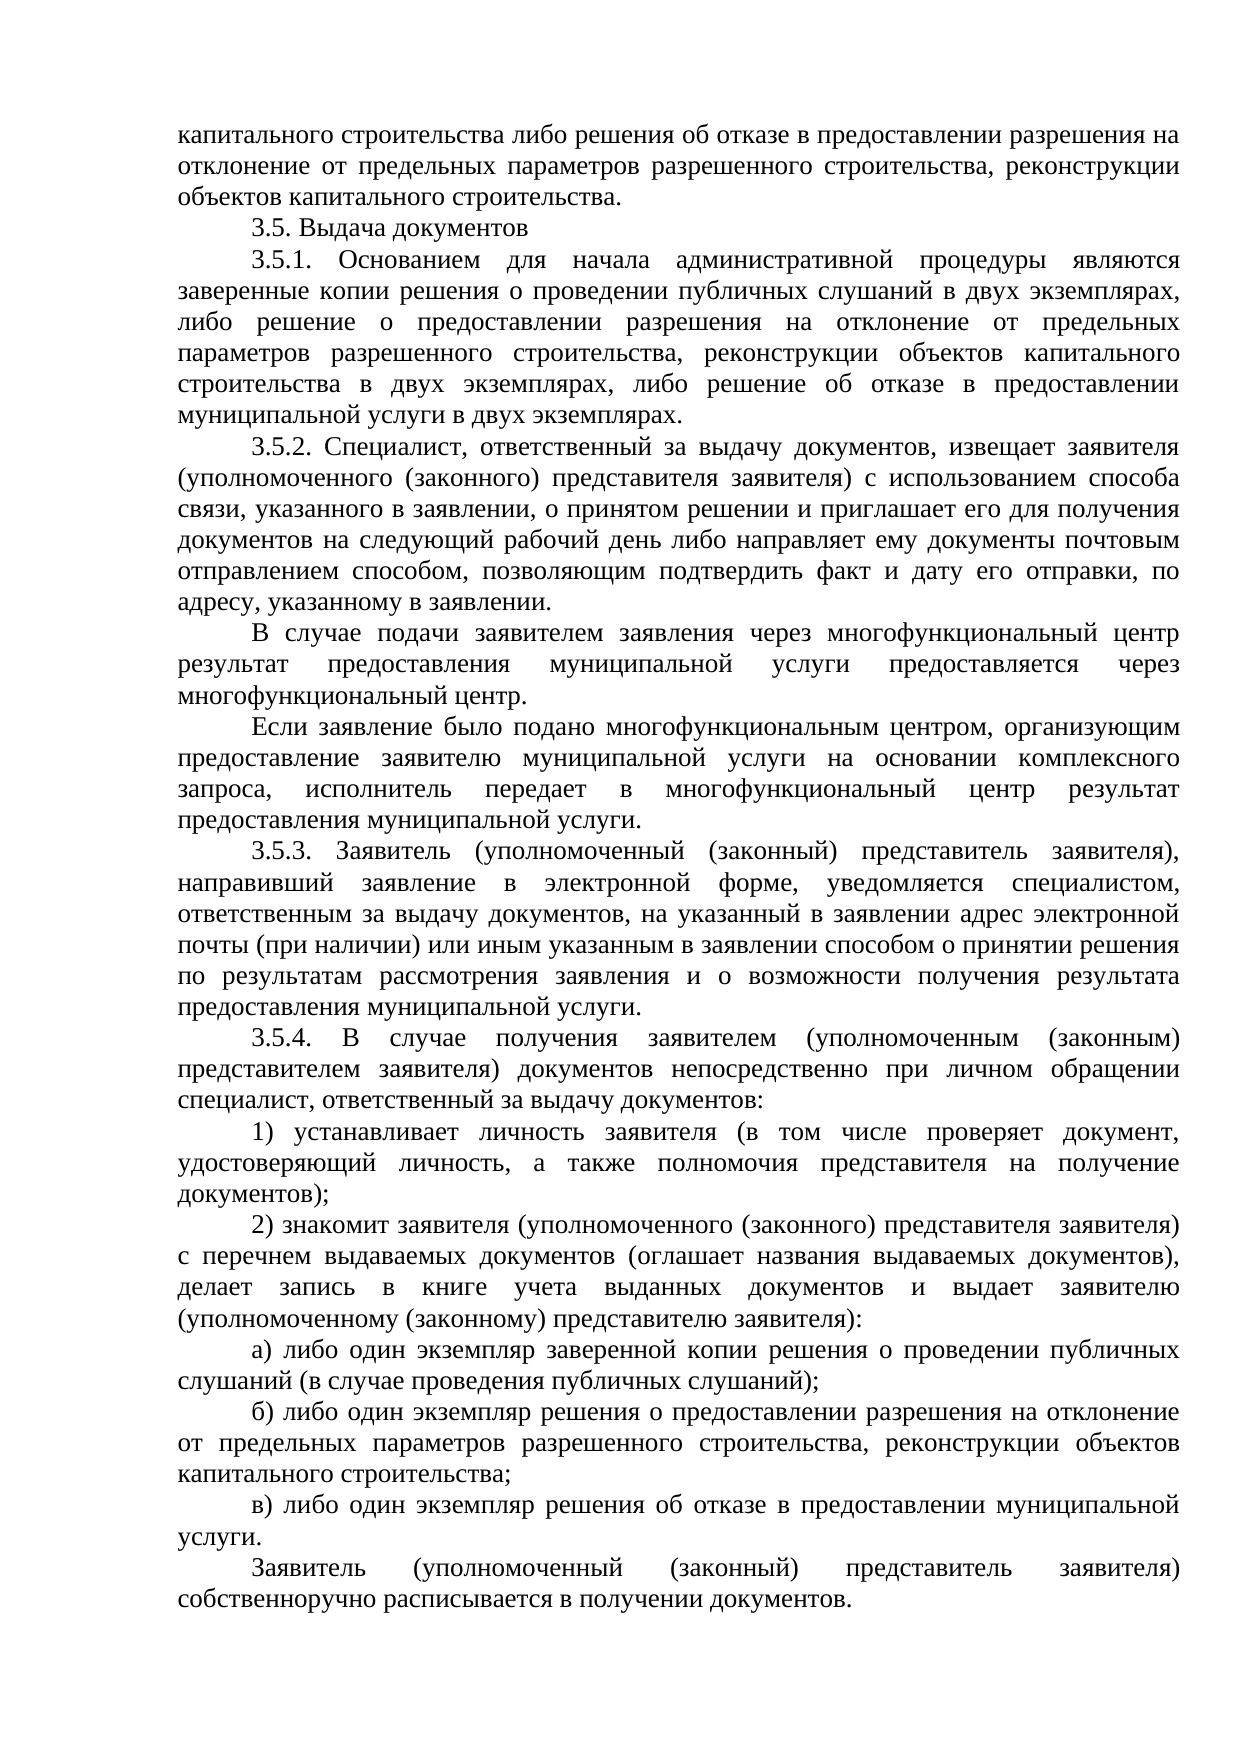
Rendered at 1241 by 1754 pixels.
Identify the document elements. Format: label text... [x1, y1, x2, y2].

text 3.5.3. Заявитель (уполномоченный (законный) представитель заявителя), направивший заявление в электронной форме, уведомляется специалистом, ответственным за выдачу документов, на указанный в заявлении адрес электронной почты (при наличии) или иным указанным в заявлении способом о принятии решения по результатам рассмотрения заявления и о возможности получения результата предоставления муниципальной услуги. [177, 834, 1181, 1021]
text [177, 118, 1181, 212]
text 2) знакомит заявителя (уполномоченного (законного) представителя заявителя) с перечнем выдаваемых документов (оглашает названия выдаваемых документов), делает запись в книге учета выданных документов и выдает заявителю (уполномоченному (законному) представителю заявителя): [177, 1208, 1181, 1333]
text а) либо один экземпляр заверенной копии решения о проведении публичных слушаний (в случае проведения публичных слушаний); [177, 1333, 1181, 1395]
text Заявитель (уполномоченный (законный) представитель заявителя) собственноручно расписывается в получении документов. [177, 1551, 1181, 1613]
text б) либо один экземпляр решения о предоставлении разрешения на отклонение от предельных параметров разрешенного строительства, реконструкции объектов капитального строительства; [177, 1395, 1181, 1488]
text 3.5.1. Основанием для начала административной процедуры являются заверенные копии решения о проведении публичных слушаний в двух экземплярах, либо решение о предоставлении разрешения на отклонение от предельных параметров разрешенного строительства, реконструкции объектов капитального строительства в двух экземплярах, либо решение об отказе в предоставлении муниципальной услуги в двух экземплярах. [177, 243, 1181, 429]
text 3.5.4. В случае получения заявителем (уполномоченным (законным) представителем заявителя) документов непосредственно при личном обращении специалист, ответственный за выдачу документов: [177, 1021, 1181, 1115]
text 3.5.2. Специалист, ответственный за выдачу документов, извещает заявителя (уполномоченного (законного) представителя заявителя) с использованием способа связи, указанного в заявлении, о принятом решении и приглашает его для получения документов на следующий рабочий день либо направляет ему документы почтовым отправлением способом, позволяющим подтвердить факт и дату его отправки, по адресу, указанному в заявлении. [177, 429, 1181, 616]
text 3.5. Выдача документов [177, 212, 1181, 243]
text в) либо один экземпляр решения об отказе в предоставлении муниципальной услуги. [177, 1488, 1181, 1551]
text Если заявление было подано многофункциональным центром, организующим предоставление заявителю муниципальной услуги на основании комплексного запроса, исполнитель передает в многофункциональный центр результат предоставления муниципальной услуги. [177, 710, 1181, 834]
text В случае подачи заявителем заявления через многофункциональный центр результат предоставления муниципальной услуги предоставляется через многофункциональный центр. [177, 616, 1181, 710]
text 1) устанавливает личность заявителя (в том числе проверяет документ, удостоверяющий личность, а также полномочия представителя на получение документов); [177, 1115, 1181, 1208]
